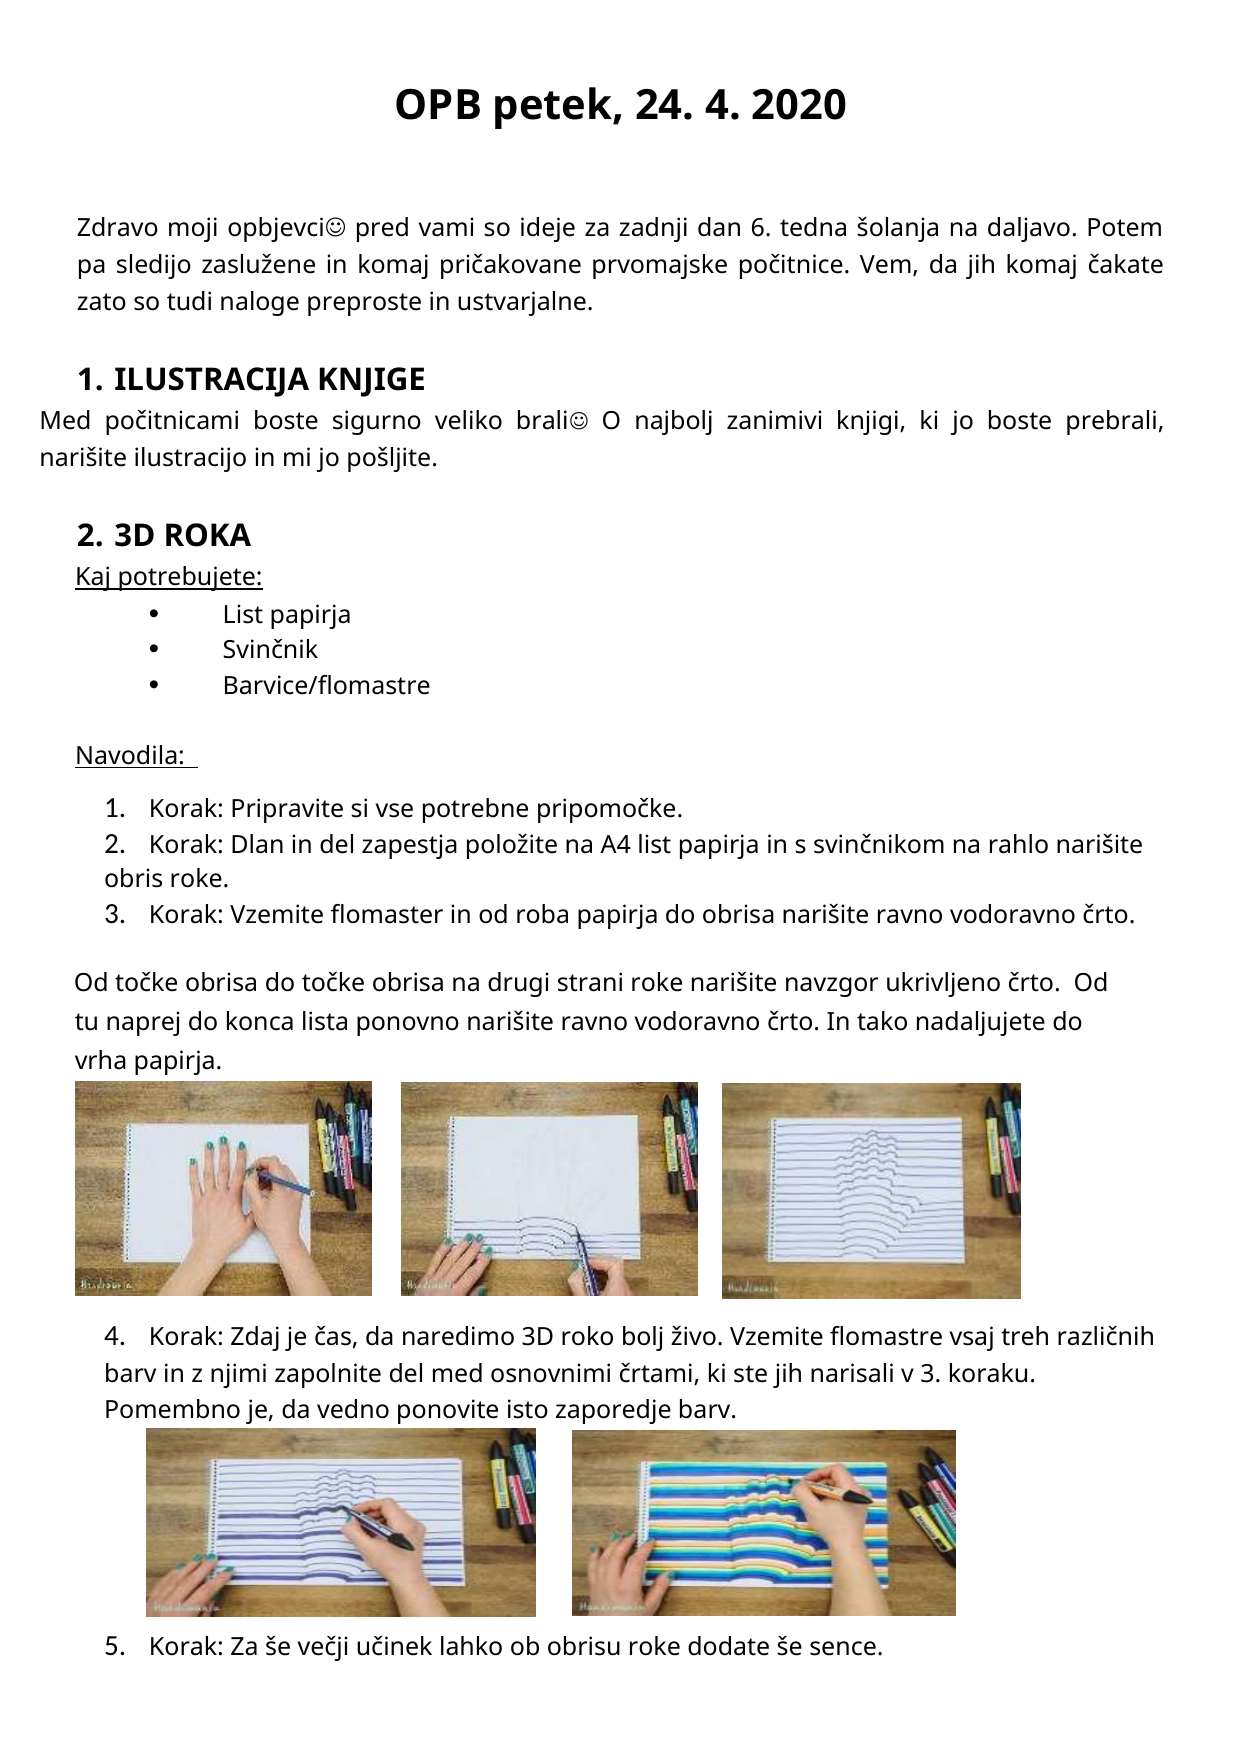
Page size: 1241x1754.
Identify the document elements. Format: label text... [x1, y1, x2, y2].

picture [75, 1081, 372, 1296]
text Kaj potrebujete: [75, 559, 1165, 593]
list Korak: Dlan in del zapestja položite na A4 list papirja in s svinčnikom na rahlo narišite obris roke. [104, 825, 1165, 895]
picture [401, 1082, 698, 1296]
text Zdravo moji opbjevci pred vami so ideje za zadnji dan 6. tedna šolanja na daljavo. Potem pa sledijo zaslužene in komaj pričakovane prvomajske počitnice. Vem, da jih komaj čakate zato so tudi naloge preproste in ustvarjalne. [77, 210, 1165, 317]
text Med počitnicami boste sigurno veliko brali O najbolj zanimivi knjigi, ki jo boste prebrali, narišite ilustracijo in mi jo pošljite. [39, 403, 1165, 474]
picture [146, 1428, 536, 1617]
list ILUSTRACIJA KNJIGE [77, 357, 1165, 399]
text OPB petek, 24. 4. 2020 [77, 75, 1165, 132]
list Korak: Vzemite flomaster in od roba papirja do obrisa narišite ravno vodoravno črto. [104, 895, 1165, 930]
list 3D ROKA [77, 513, 1165, 556]
list Svinčnik [148, 631, 1165, 666]
list Korak: Za še večji učinek lahko ob obrisu roke dodate še sence. [104, 1627, 1165, 1663]
text Navodila: [75, 738, 1165, 772]
list List papirja [148, 596, 1165, 631]
picture [572, 1430, 956, 1616]
list Korak: Zdaj je čas, da naredimo 3D roko bolj živo. Vzemite flomastre vsaj treh različnih barv in z njimi zapolnite del med osnovnimi črtami, ki ste jih narisali v 3. koraku. Pomembno je, da vedno ponovite isto zaporedje barv. [104, 1317, 1165, 1426]
text Od točke obrisa do točke obrisa na drugi strani roke narišite navzgor ukrivljeno črto. Od tu naprej do konca lista ponovno narišite ravno vodoravno črto. In tako nadaljujete do vrha papirja. [73, 964, 1136, 1077]
list Korak: Pripravite si vse potrebne pripomočke. [104, 789, 1165, 825]
list Barvice/flomastre [148, 667, 1165, 702]
picture [722, 1083, 1021, 1299]
